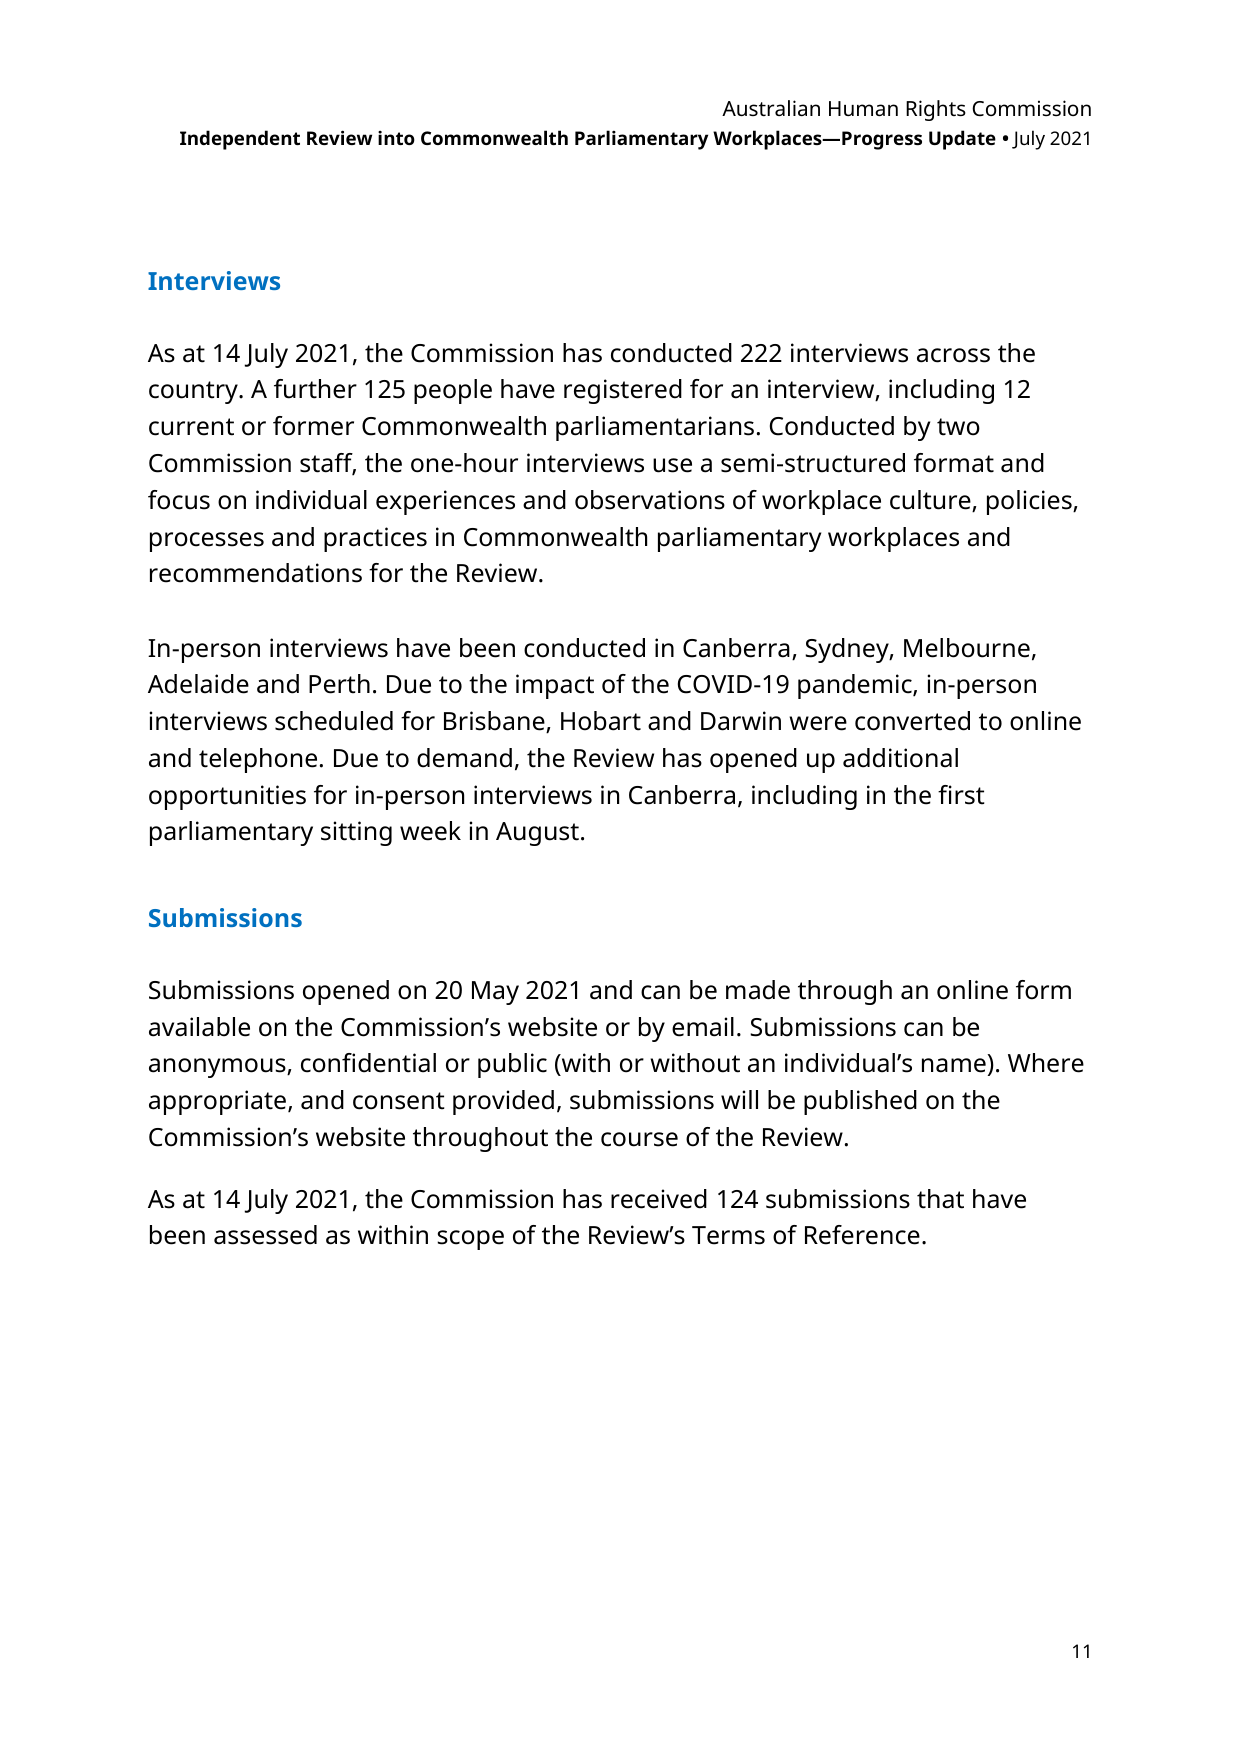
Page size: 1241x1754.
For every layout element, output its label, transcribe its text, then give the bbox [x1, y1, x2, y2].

subtitle Interviews [148, 264, 1092, 298]
text As at 14 July 2021, the Commission has conducted 222 interviews across the country. A further 125 people have registered for an interview, including 12 current or former Commonwealth parliamentarians. Conducted by two Commission staff, the one-hour interviews use a semi-structured format and focus on individual experiences and observations of workplace culture, policies, processes and practices in Commonwealth parliamentary workplaces and recommendations for the Review. [148, 335, 1092, 590]
text As at 14 July 2021, the Commission has received 124 submissions that have been assessed as within scope of the Review’s Terms of Reference. [148, 1181, 1092, 1252]
text Submissions opened on 20 May 2021 and can be made through an online form available on the Commission’s website or by email. Submissions can be anonymous, confidential or public (with or without an individual’s name). Where appropriate, and consent provided, submissions will be published on the Commission’s website throughout the course of the Review. [148, 972, 1092, 1153]
text In-person interviews have been conducted in Canberra, Sydney, Melbourne, Adelaide and Perth. Due to the impact of the COVID-19 pandemic, in-person interviews scheduled for Brisbane, Hobart and Darwin were converted to online and telephone. Due to demand, the Review has opened up additional opportunities for in-person interviews in Canberra, including in the first parliamentary sitting week in August. [148, 630, 1092, 848]
subtitle Submissions [148, 901, 1092, 935]
